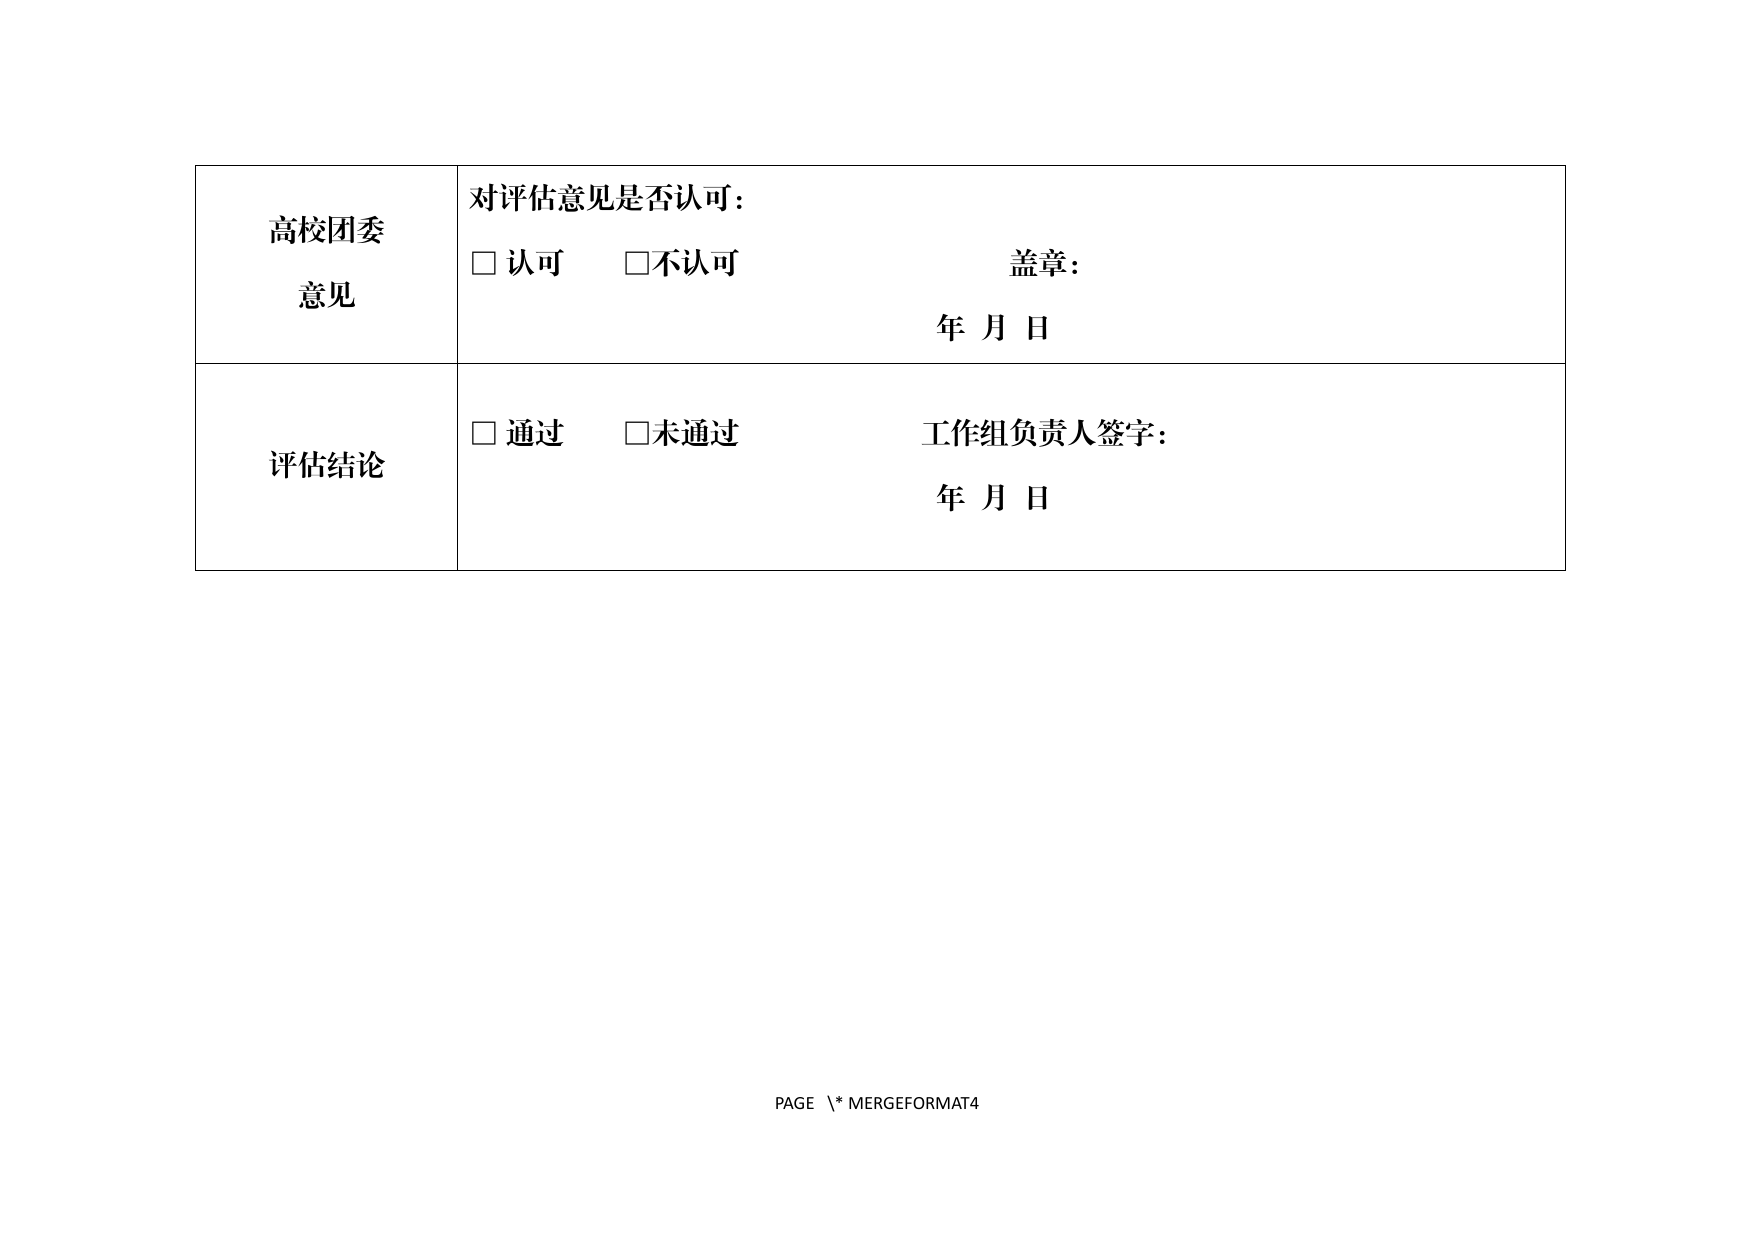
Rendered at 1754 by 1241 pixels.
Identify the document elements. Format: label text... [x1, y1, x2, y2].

table_cell 高校团委 意见 [196, 166, 457, 362]
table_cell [458, 166, 1565, 362]
table_cell 评估结论 [196, 364, 457, 570]
table_cell □ 通过 □未通过 工作组负责人签字： 年 月 日 [458, 364, 1565, 570]
